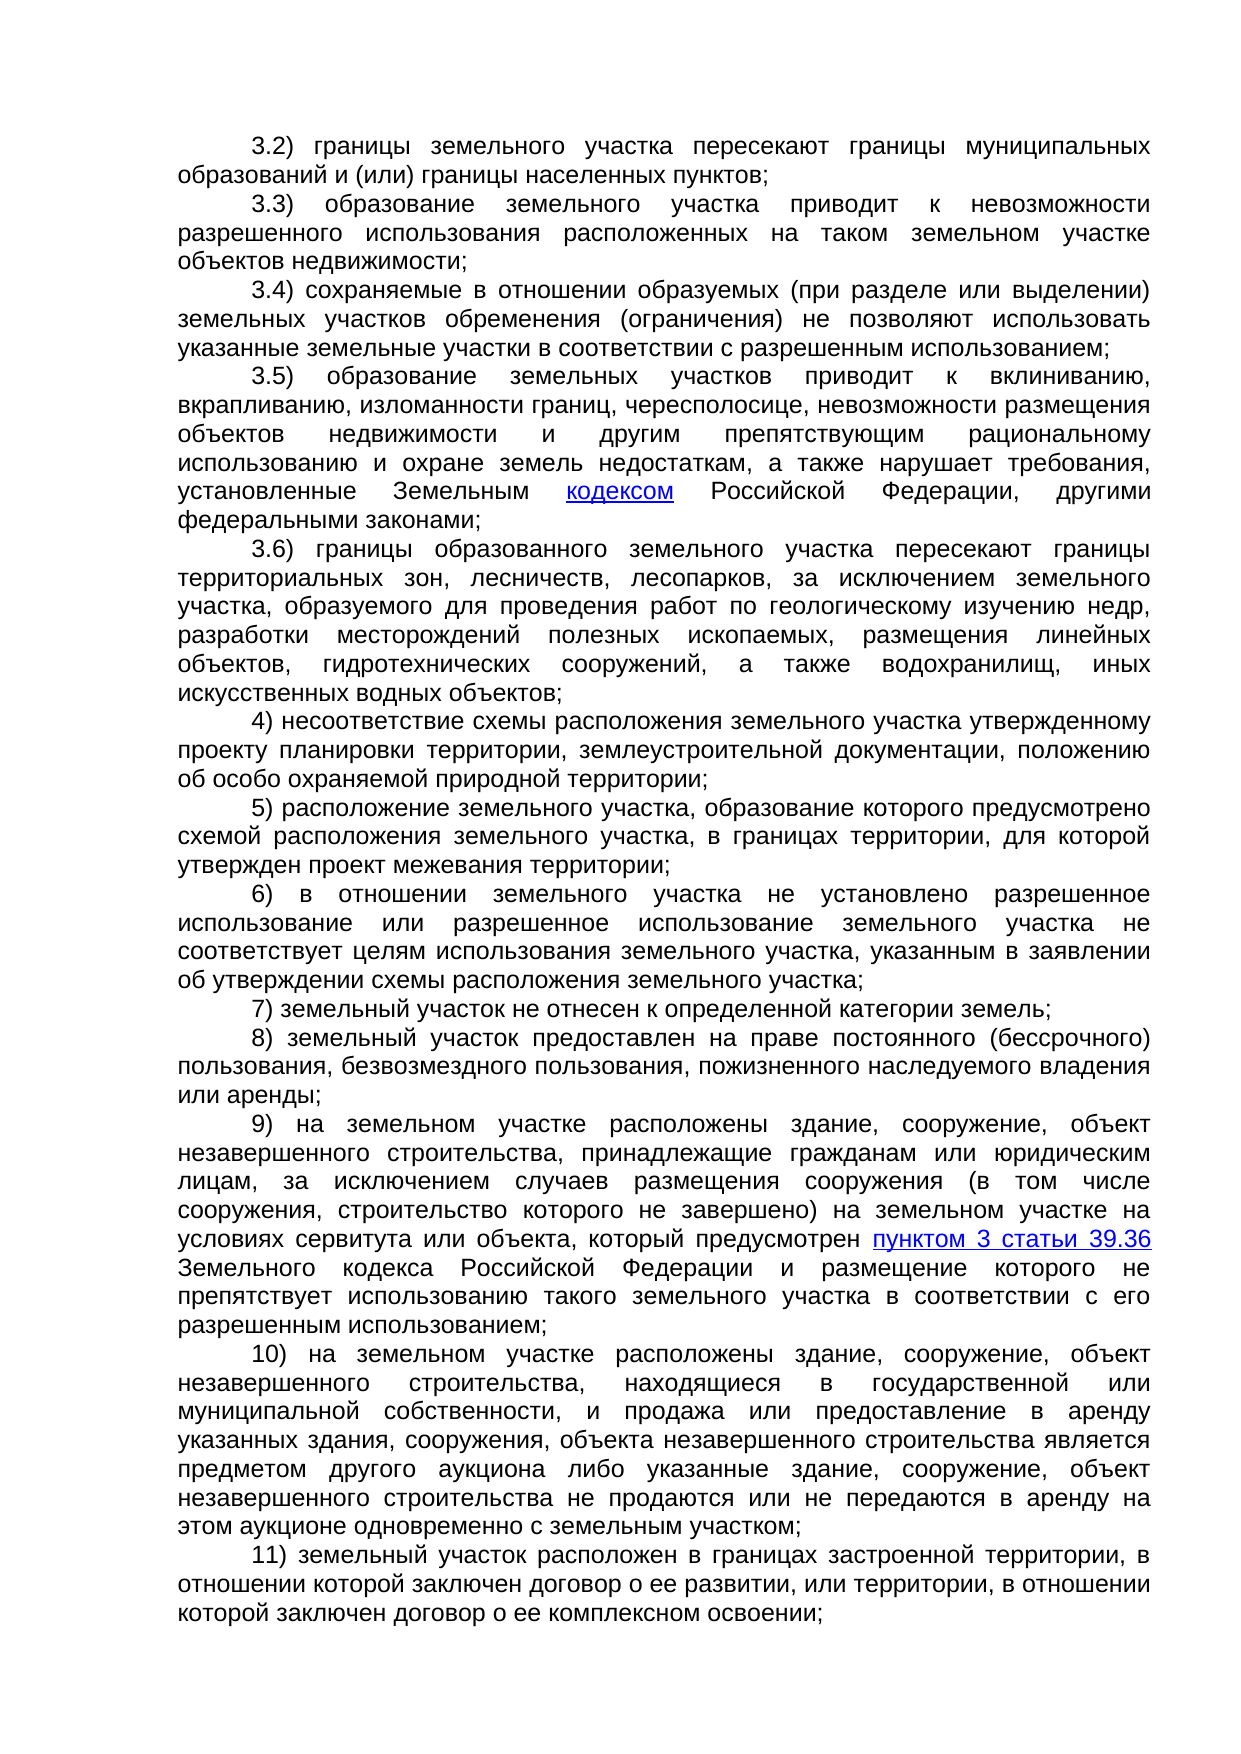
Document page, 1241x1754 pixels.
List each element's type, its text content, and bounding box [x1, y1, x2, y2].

text 3.3) образование земельного участка приводит к невозможности разрешенного использования расположенных на таком земельном участке объектов недвижимости; [177, 189, 1152, 275]
text 11) земельный участок расположен в границах застроенной территории, в отношении которой заключен договор о ее развитии, или территории, в отношении которой заключен договор о ее комплексном освоении; [177, 1540, 1152, 1626]
text 9) на земельном участке расположены здание, сооружение, объект незавершенного строительства, принадлежащие гражданам или юридическим лицам, за исключением случаев размещения сооружения (в том числе сооружения, строительство которого не завершено) на земельном участке на условиях сервитута или объекта, который предусмотрен пунктом 3 статьи 39.36 Земельного кодекса Российской Федерации и размещение которого не препятствует использованию такого земельного участка в соответствии с его разрешенным использованием; [177, 1109, 1152, 1339]
text 8) земельный участок предоставлен на праве постоянного (бессрочного) пользования, безвозмездного пользования, пожизненного наследуемого владения или аренды; [177, 1022, 1152, 1109]
text 6) в отношении земельного участка не установлено разрешенное использование или разрешенное использование земельного участка не соответствует целям использования земельного участка, указанным в заявлении об утверждении схемы расположения земельного участка; [177, 879, 1152, 994]
text 3.6) границы образованного земельного участка пересекают границы территориальных зон, лесничеств, лесопарков, за исключением земельного участка, образуемого для проведения работ по геологическому изучению недр, разработки месторождений полезных ископаемых, размещения линейных объектов, гидротехнических сооружений, а также водохранилищ, иных искусственных водных объектов; [177, 534, 1152, 706]
text 7) земельный участок не отнесен к определенной категории земель; [177, 994, 1152, 1022]
text 3.2) границы земельного участка пересекают границы муниципальных образований и (или) границы населенных пунктов; [177, 131, 1152, 189]
text 10) на земельном участке расположены здание, сооружение, объект незавершенного строительства, находящиеся в государственной или муниципальной собственности, и продажа или предоставление в аренду указанных здания, сооружения, объекта незавершенного строительства является предметом другого аукциона либо указанные здание, сооружение, объект незавершенного строительства не продаются или не передаются в аренду на этом аукционе одновременно с земельным участком; [177, 1339, 1152, 1540]
text 3.5) образование земельных участков приводит к вклиниванию, вкрапливанию, изломанности границ, чересполосице, невозможности размещения объектов недвижимости и другим препятствующим рациональному использованию и охране земель недостаткам, а также нарушает требования, установленные Земельным кодексом Российской Федерации, другими федеральными законами; [177, 361, 1152, 534]
text 4) несоответствие схемы расположения земельного участка утвержденному проекту планировки территории, землеустроительной документации, положению об особо охраняемой природной территории; [177, 706, 1152, 792]
text 3.4) сохраняемые в отношении образуемых (при разделе или выделении) земельных участков обременения (ограничения) не позволяют использовать указанные земельные участки в соответствии с разрешенным использованием; [177, 275, 1152, 361]
text 5) расположение земельного участка, образование которого предусмотрено схемой расположения земельного участка, в границах территории, для которой утвержден проект межевания территории; [177, 792, 1152, 879]
